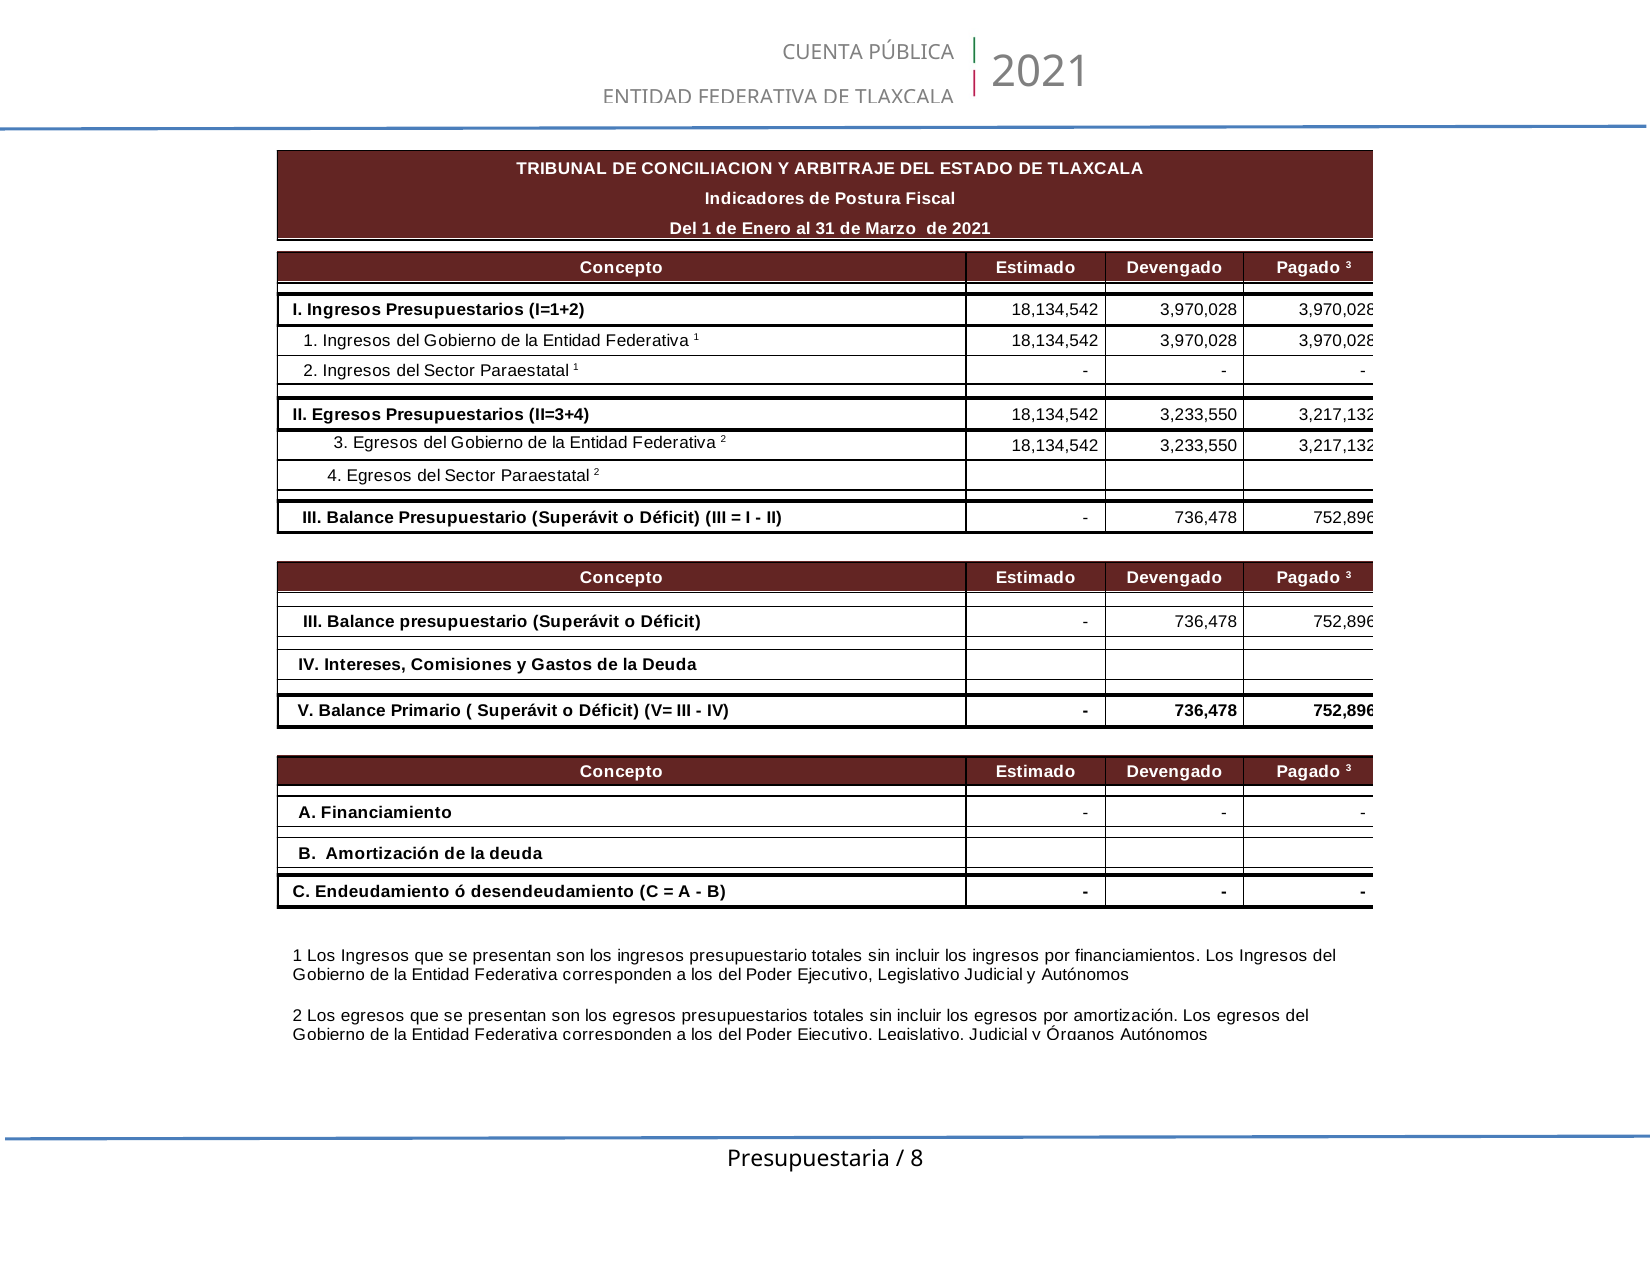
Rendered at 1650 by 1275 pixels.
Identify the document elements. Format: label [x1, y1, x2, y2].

picture [968, 28, 985, 99]
